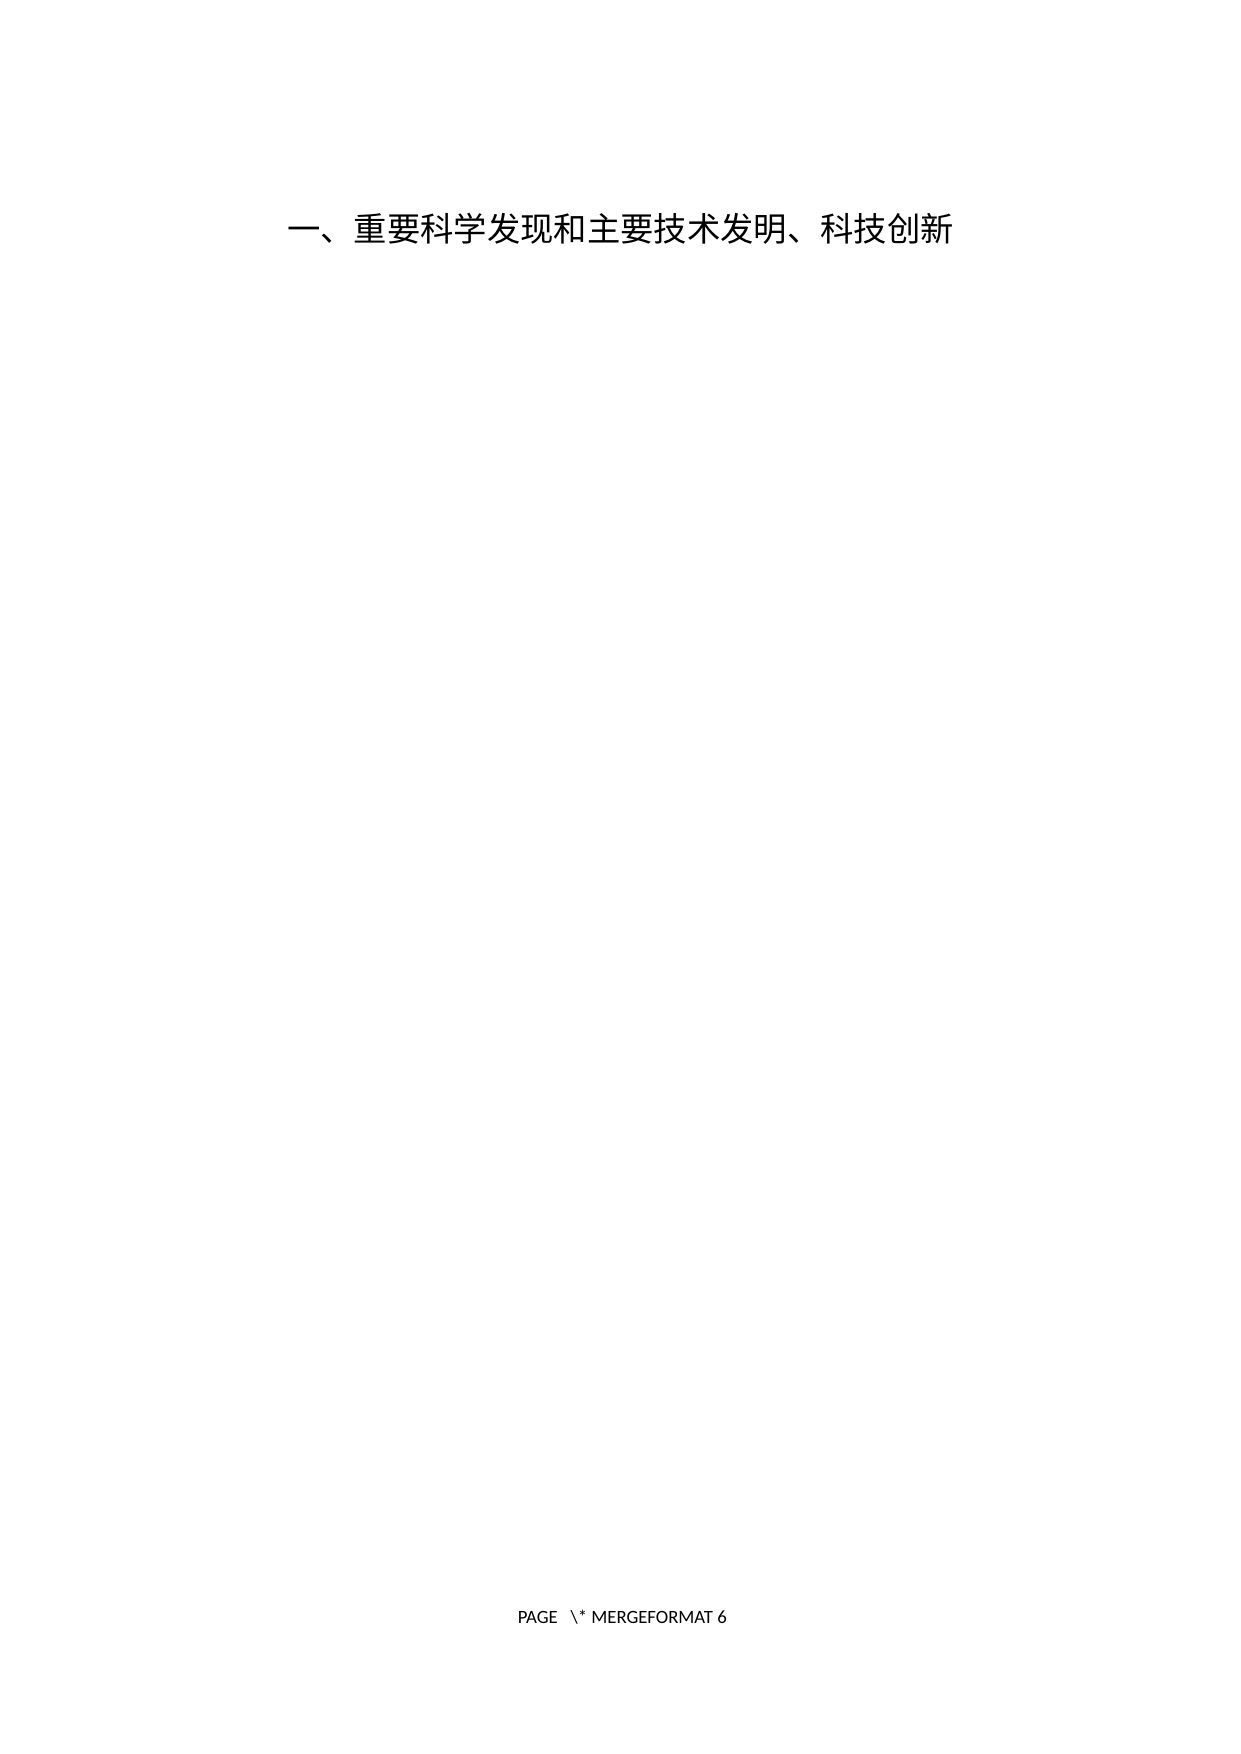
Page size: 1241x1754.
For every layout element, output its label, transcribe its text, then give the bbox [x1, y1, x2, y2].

text 一、重要科学发现和主要技术发明、科技创新 [187, 194, 1053, 259]
